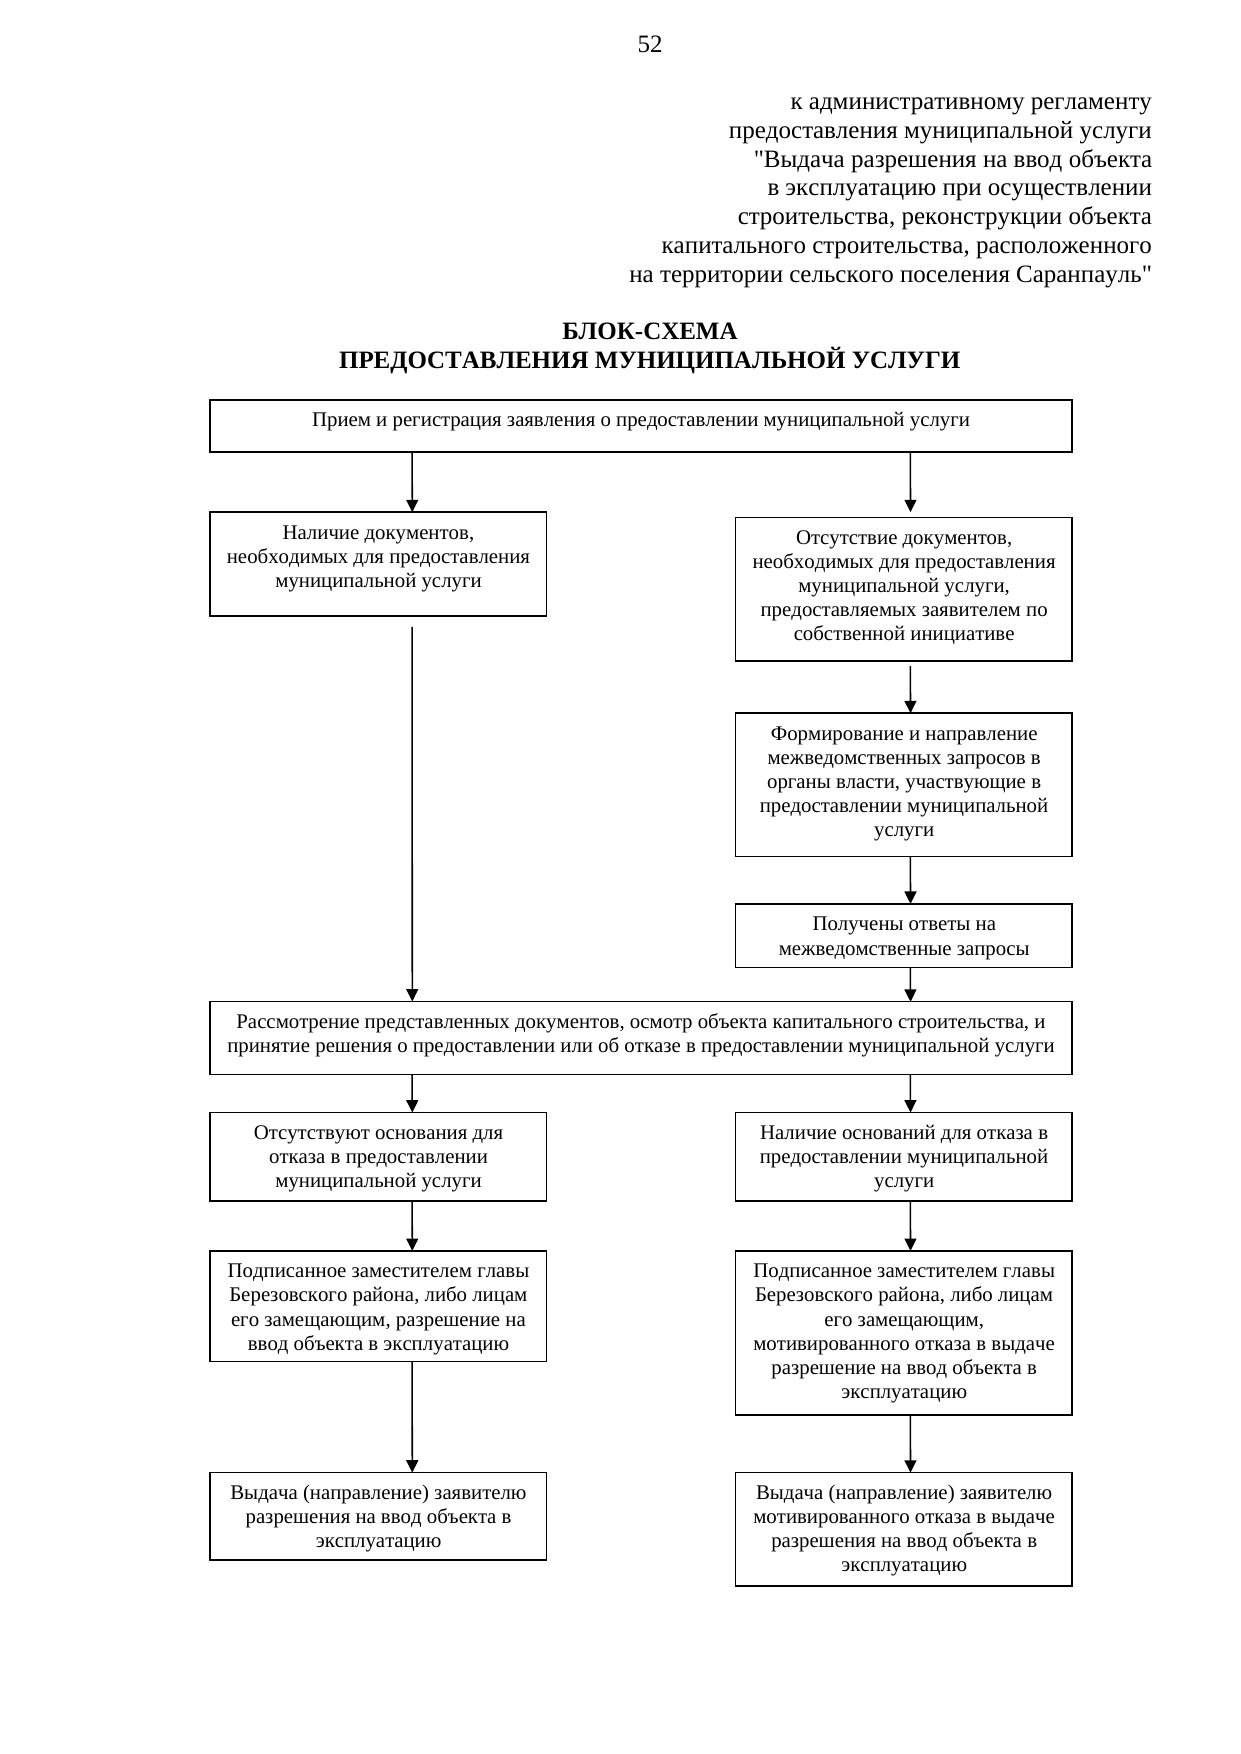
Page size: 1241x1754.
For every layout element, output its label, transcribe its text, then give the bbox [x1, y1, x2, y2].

text ПРЕДОСТАВЛЕНИЯ МУНИЦИПАЛЬНОЙ УСЛУГИ [148, 345, 1152, 374]
text капитального строительства, расположенного [148, 230, 1152, 259]
text в эксплуатацию при осуществлении [148, 172, 1152, 201]
text на территории сельского поселения Саранпауль" [148, 259, 1152, 287]
text строительства, реконструкции объекта [148, 201, 1152, 230]
text "Выдача разрешения на ввод объекта [148, 144, 1152, 172]
text БЛОК-СХЕМА [148, 316, 1152, 345]
text к административному регламенту [148, 86, 1152, 115]
text предоставления муниципальной услуги [148, 115, 1152, 144]
